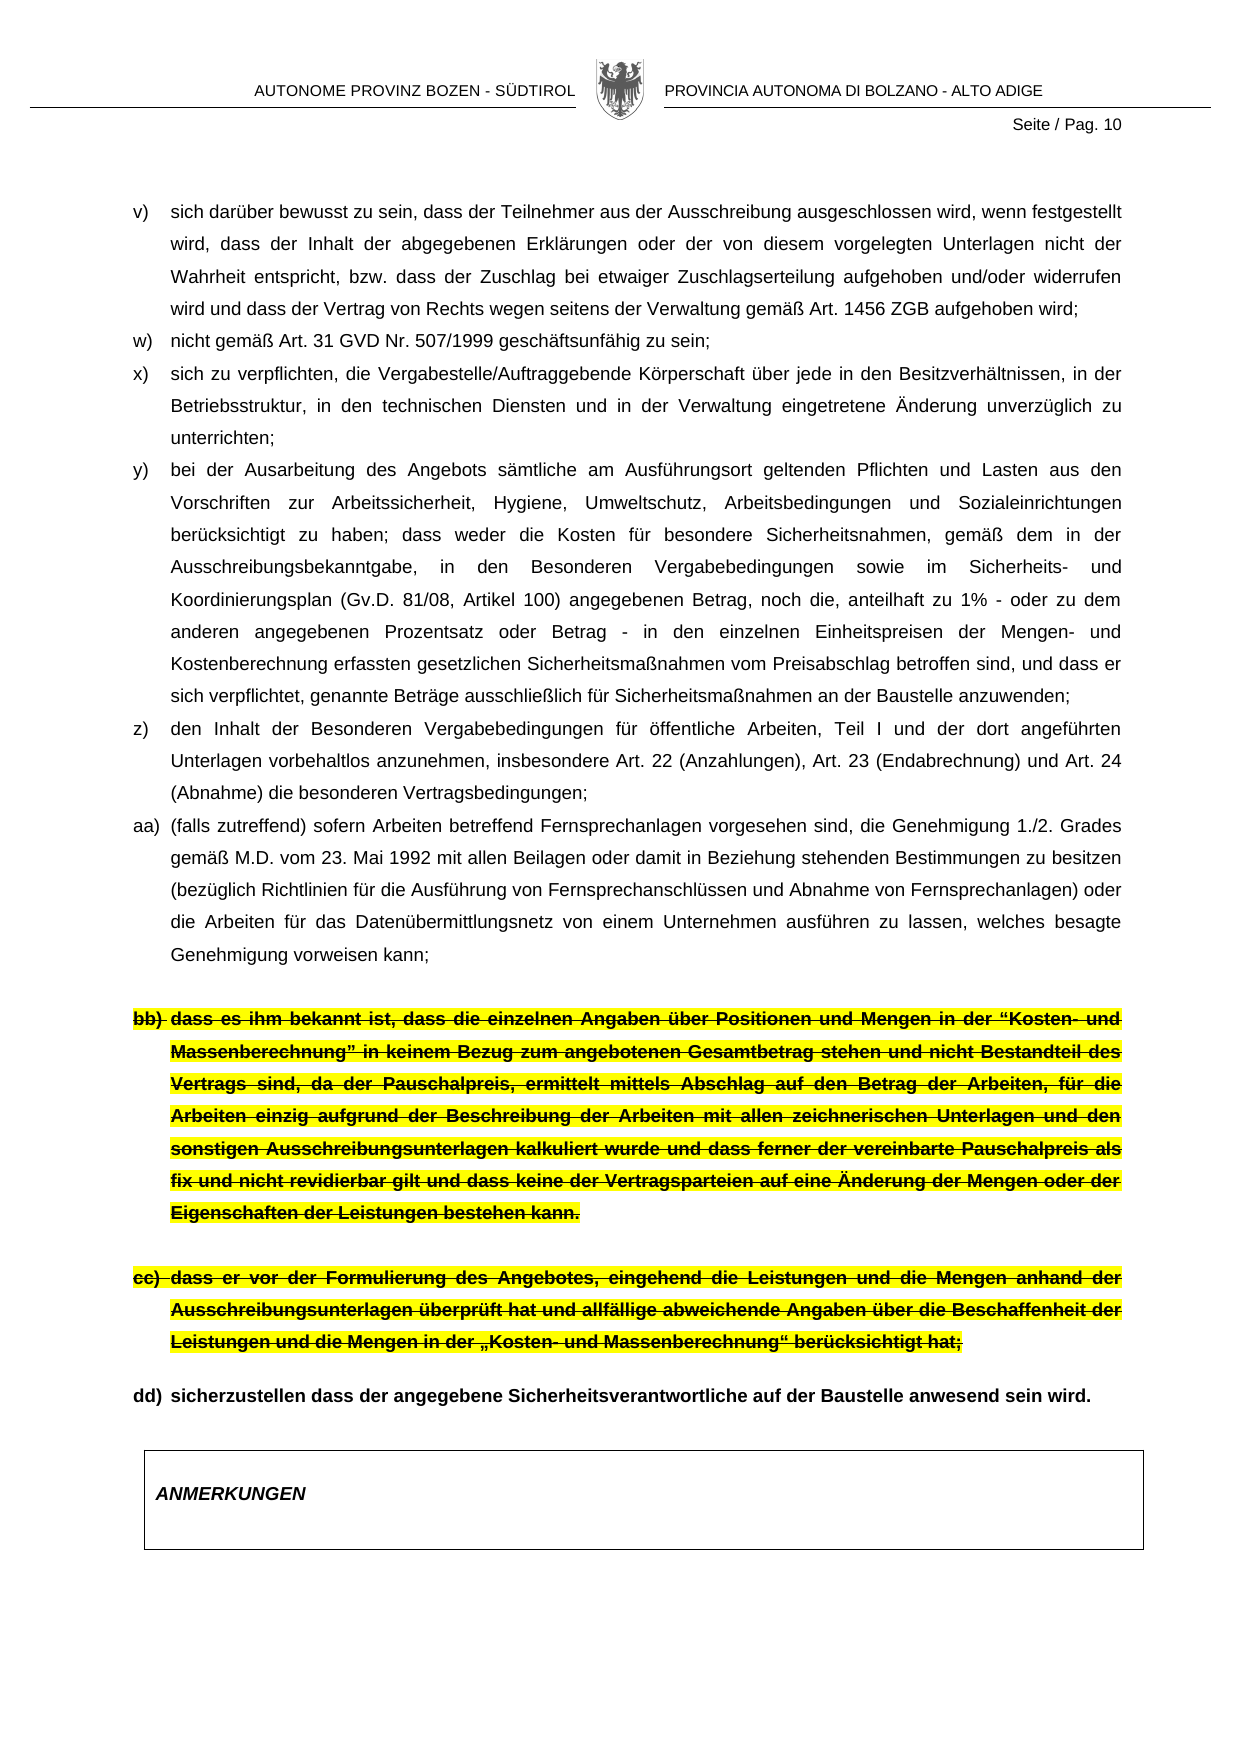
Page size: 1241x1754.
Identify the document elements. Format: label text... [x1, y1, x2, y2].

list bei der Ausarbeitung des Angebots sämtliche am Ausführungsort geltenden Pflichten und Lasten aus den Vorschriften zur Arbeitssicherheit, Hygiene, Umweltschutz, Arbeitsbedingungen und Sozialeinrichtungen berücksichtigt zu haben; dass weder die Kosten für besondere Sicherheitsnahmen, gemäß dem in der Ausschreibungsbekanntgabe, in den Besonderen Vergabebedingungen sowie im Sicherheits- und Koordinierungsplan (Gv.D. 81/08, Artikel 100) angegebenen Betrag, noch die, anteilhaft zu 1% - oder zu dem anderen angegebenen Prozentsatz oder Betrag - in den einzelnen Einheitspreisen der Mengen- und Kostenberechnung erfassten gesetzlichen Sicherheitsmaßnahmen vom Preisabschlag betroffen sind, und dass er sich verpflichtet, genannte Beträge ausschließlich für Sicherheitsmaßnahmen an der Baustelle anzuwenden; [133, 459, 1122, 707]
picture [596, 59, 644, 120]
list dass er vor der Formulierung des Angebotes, eingehend die Leistungen und die Mengen anhand der Ausschreibungsunterlagen überprüft hat und allfällige abweichende Angaben über die Beschaffenheit der Leistungen und die Mengen in der „Kosten- und Massenberechnung“ berücksichtigt hat; [133, 1288, 1122, 1353]
list den Inhalt der Besonderen Vergabebedingungen für öffentliche Arbeiten, Teil I und der dort angeführten Unterlagen vorbehaltlos anzunehmen, insbesondere Art. 22 (Anzahlungen), Art. 23 (Endabrechnung) und Art. 24 (Abnahme) die besonderen Vertragsbedingungen; [133, 717, 1122, 804]
table_header ANMERKUNGEN [145, 1451, 1143, 1549]
list sicherzustellen dass der angegebene Sicherheitsverantwortliche auf der Baustelle anwesend sein wird. [133, 1385, 1122, 1406]
list nicht gemäß Art. 31 GVD Nr. 507/1999 geschäftsunfähig zu sein; [133, 330, 1122, 352]
list sich zu verpflichten, die Vergabestelle/Auftraggebende Körperschaft über jede in den Besitzverhältnissen, in der Betriebsstruktur, in den technischen Diensten und in der Verwaltung eingetretene Änderung unverzüglich zu unterrichten; [133, 362, 1122, 448]
list sich darüber bewusst zu sein, dass der Teilnehmer aus der Ausschreibung ausgeschlossen wird, wenn festgestellt wird, dass der Inhalt der abgegebenen Erklärungen oder der von diesem vorgelegten Unterlagen nicht der Wahrheit entspricht, bzw. dass der Zuschlag bei etwaiger Zuschlagserteilung aufgehoben und/oder widerrufen wird und dass der Vertrag von Rechts wegen seitens der Verwaltung gemäß Art. 1456 ZGB aufgehoben wird; [133, 201, 1122, 319]
list dass es ihm bekannt ist, dass die einzelnen Angaben über Positionen und Mengen in der “Kosten- und Massenberechnung” in keinem Bezug zum angebotenen Gesamtbetrag stehen und nicht Bestandteil des Vertrags sind, da der Pauschalpreis, ermittelt mittels Abschlag auf den Betrag der Arbeiten, für die Arbeiten einzig aufgrund der Beschreibung der Arbeiten mit allen zeichnerischen Unterlagen und den sonstigen Ausschreibungsunterlagen kalkuliert wurde und dass ferner der vereinbarte Pauschalpreis als fix und nicht revidierbar gilt und dass keine der Vertragsparteien auf eine Änderung der Mengen oder der Eigenschaften der Leistungen bestehen kann. [133, 1030, 1122, 1223]
list (falls zutreffend) sofern Arbeiten betreffend Fernsprechanlagen vorgesehen sind, die Genehmigung 1./2. Grades gemäß M.D. vom 23. Mai 1992 mit allen Beilagen oder damit in Beziehung stehenden Bestimmungen zu besitzen (bezüglich Richtlinien für die Ausführung von Fernsprechanschlüssen und Abnahme von Fernsprechanlagen) oder die Arbeiten für das Datenübermittlungsnetz von einem Unternehmen ausführen zu lassen, welches besagte Genehmigung vorweisen kann; [133, 814, 1122, 965]
